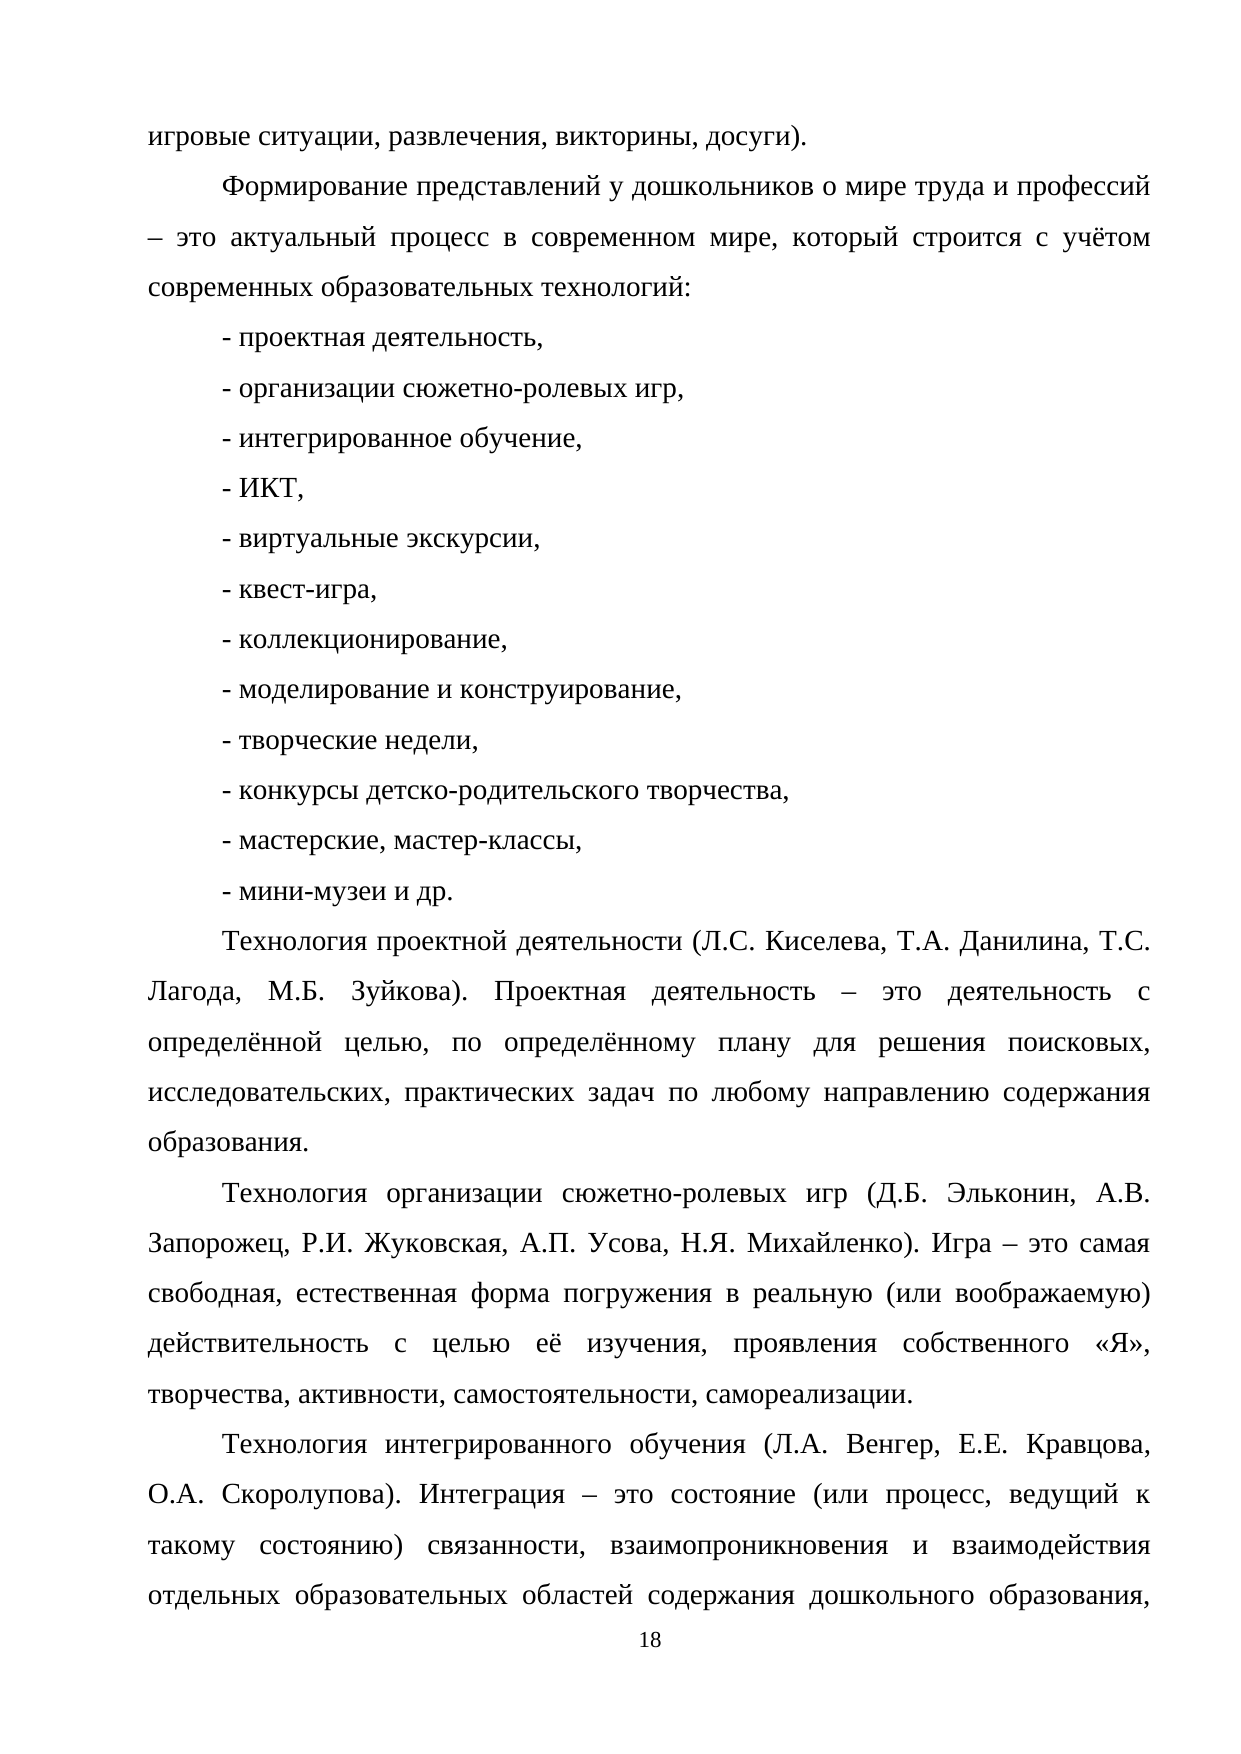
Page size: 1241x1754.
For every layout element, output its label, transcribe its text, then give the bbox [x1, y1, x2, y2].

text - конкурсы детско-родительского творчества, [148, 772, 1152, 806]
text - проектная деятельность, [148, 319, 1152, 353]
text - творческие недели, [148, 722, 1152, 755]
text Формирование представлений у дошкольников о мире труда и профессий – это актуальный процесс в современном мире, который строится с учётом современных образовательных технологий: [148, 168, 1152, 303]
text - организации сюжетно-ролевых игр, [148, 370, 1152, 403]
text - мастерские, мастер-классы, [148, 822, 1152, 856]
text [148, 118, 1152, 152]
text - моделирование и конструирование, [148, 672, 1152, 705]
text Технология организации сюжетно-ролевых игр (Д.Б. Эльконин, А.В. Запорожец, Р.И. Жуковская, А.П. Усова, Н.Я. Михайленко). Игра – это самая свободная, естественная форма погружения в реальную (или воображаемую) действительность с целью её изучения, проявления собственного «Я», творчества, активности, самостоятельности, самореализации. [148, 1175, 1152, 1409]
text - коллекционирование, [148, 621, 1152, 655]
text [148, 1426, 1152, 1611]
text - мини-музеи и др. [148, 873, 1152, 906]
text - квест-игра, [148, 571, 1152, 604]
text - ИКТ, [148, 470, 1152, 504]
text Технология проектной деятельности (Л.С. Киселева, Т.А. Данилина, Т.С. Лагода, М.Б. Зуйкова). Проектная деятельность – это деятельность с определённой целью, по определённому плану для решения поисковых, исследовательских, практических задач по любому направлению содержания образования. [148, 923, 1152, 1158]
text - виртуальные экскурсии, [148, 521, 1152, 554]
text - интегрированное обучение, [148, 420, 1152, 453]
